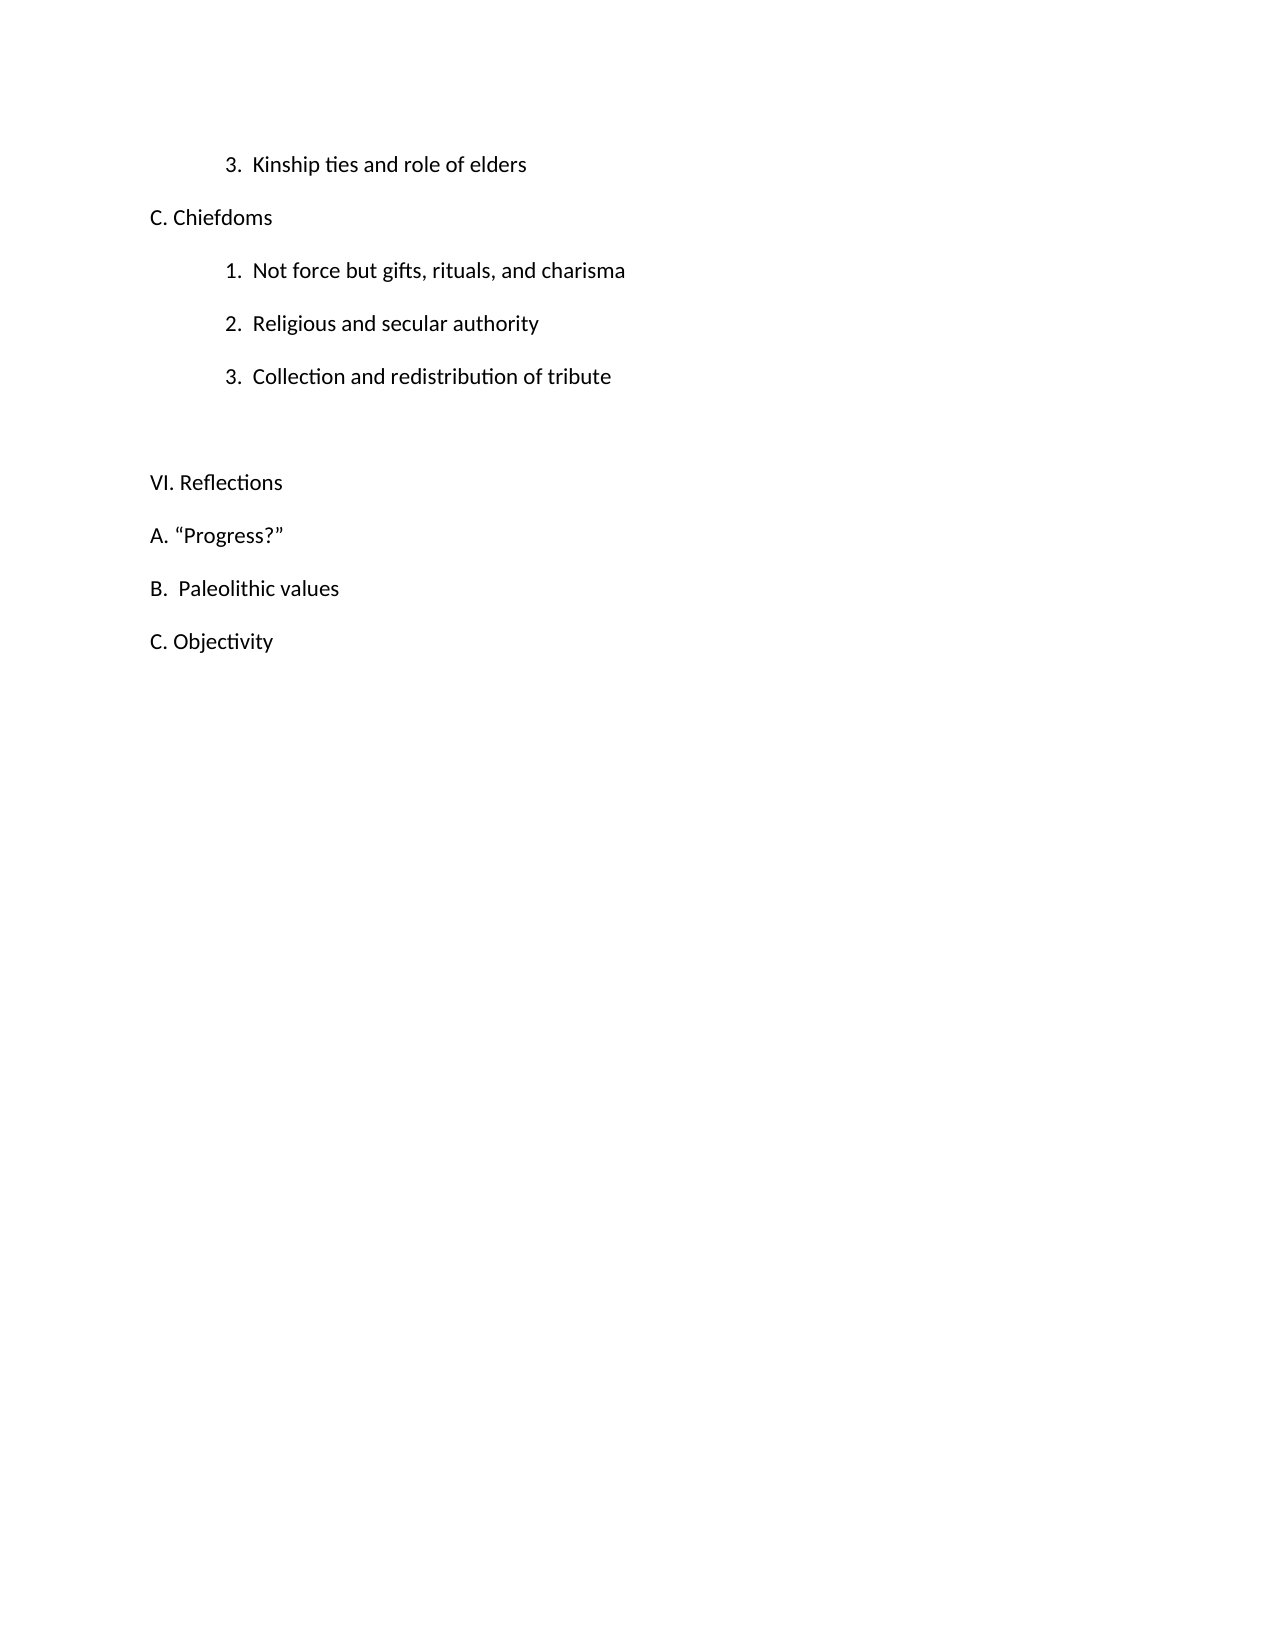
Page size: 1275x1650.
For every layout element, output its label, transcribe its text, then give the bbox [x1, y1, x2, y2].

text C. Chiefdoms [150, 203, 1125, 231]
text C. Objectivity [150, 627, 1125, 655]
text 3. Kinship ties and role of elders [150, 150, 1125, 178]
text 2. Religious and secular authority [150, 309, 1125, 337]
text A. “Progress?” [150, 521, 1125, 549]
text 1. Not force but gifts, rituals, and charisma [150, 256, 1125, 284]
text VI. Reflections [150, 468, 1125, 496]
text 3. Collection and redistribution of tribute [150, 362, 1125, 390]
text B. Paleolithic values [150, 574, 1125, 602]
